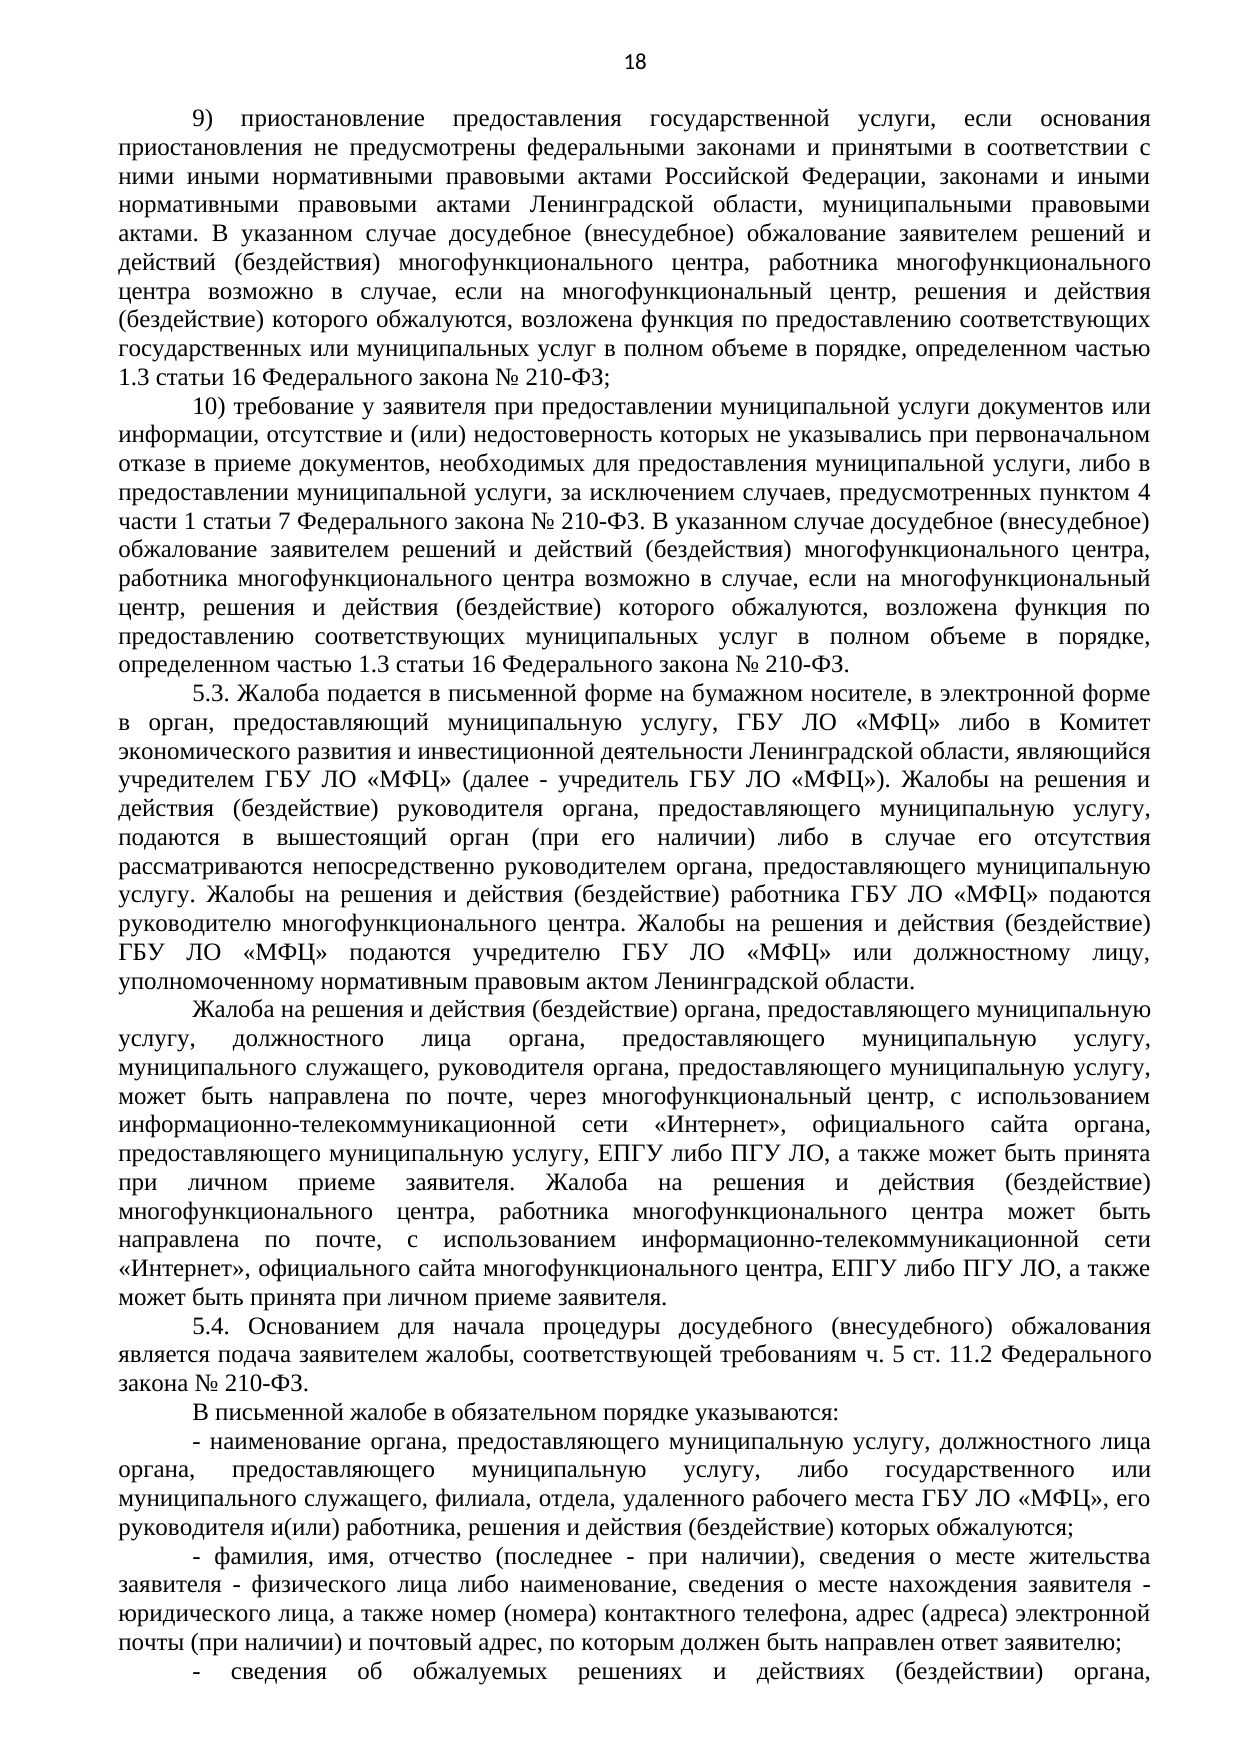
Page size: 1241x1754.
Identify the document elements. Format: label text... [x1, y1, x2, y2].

text - фамилия, имя, отчество (последнее - при наличии), сведения о месте жительства заявителя - физического лица либо наименование, сведения о месте нахождения заявителя - юридического лица, а также номер (номера) контактного телефона, адрес (адреса) электронной почты (при наличии) и почтовый адрес, по которым должен быть направлен ответ заявителю; [118, 1541, 1152, 1656]
text В письменной жалобе в обязательном порядке указываются: [118, 1397, 1152, 1426]
text 10) требование у заявителя при предоставлении муниципальной услуги документов или информации, отсутствие и (или) недостоверность которых не указывались при первоначальном отказе в приеме документов, необходимых для предоставления муниципальной услуги, либо в предоставлении муниципальной услуги, за исключением случаев, предусмотренных пунктом 4 части 1 статьи 7 Федерального закона № 210-ФЗ. В указанном случае досудебное (внесудебное) обжалование заявителем решений и действий (бездействия) многофункционального центра, работника многофункционального центра возможно в случае, если на многофункциональный центр, решения и действия (бездействие) которого обжалуются, возложена функция по предоставлению соответствующих муниципальных услуг в полном объеме в порядке, определенном частью 1.3 статьи 16 Федерального закона № 210-ФЗ. [118, 391, 1152, 678]
text - наименование органа, предоставляющего муниципальную услугу, должностного лица органа, предоставляющего муниципальную услугу, либо государственного или муниципального служащего, филиала, отдела, удаленного рабочего места ГБУ ЛО «МФЦ», его руководителя и(или) работника, решения и действия (бездействие) которых обжалуются; [118, 1426, 1152, 1541]
text 5.3. Жалоба подается в письменной форме на бумажном носителе, в электронной форме в орган, предоставляющий муниципальную услугу, ГБУ ЛО «МФЦ» либо в Комитет экономического развития и инвестиционной деятельности Ленинградской области, являющийся учредителем ГБУ ЛО «МФЦ» (далее - учредитель ГБУ ЛО «МФЦ»). Жалобы на решения и действия (бездействие) руководителя органа, предоставляющего муниципальную услугу, подаются в вышестоящий орган (при его наличии) либо в случае его отсутствия рассматриваются непосредственно руководителем органа, предоставляющего муниципальную услугу. Жалобы на решения и действия (бездействие) работника ГБУ ЛО «МФЦ» подаются руководителю многофункционального центра. Жалобы на решения и действия (бездействие) ГБУ ЛО «МФЦ» подаются учредителю ГБУ ЛО «МФЦ» или должностному лицу, уполномоченному нормативным правовым актом Ленинградской области. [118, 678, 1152, 994]
text 9) приостановление предоставления государственной услуги, если основания приостановления не предусмотрены федеральными законами и принятыми в соответствии с ними иными нормативными правовыми актами Российской Федерации, законами и иными нормативными правовыми актами Ленинградской области, муниципальными правовыми актами. В указанном случае досудебное (внесудебное) обжалование заявителем решений и действий (бездействия) многофункционального центра, работника многофункционального центра возможно в случае, если на многофункциональный центр, решения и действия (бездействие) которого обжалуются, возложена функция по предоставлению соответствующих государственных или муниципальных услуг в полном объеме в порядке, определенном частью 1.3 статьи 16 Федерального закона № 210-ФЗ; [118, 103, 1152, 391]
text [118, 1656, 1152, 1684]
text 5.4. Основанием для начала процедуры досудебного (внесудебного) обжалования является подача заявителем жалобы, соответствующей требованиям ч. 5 ст. 11.2 Федерального закона № 210-ФЗ. [118, 1311, 1152, 1397]
text Жалоба на решения и действия (бездействие) органа, предоставляющего муниципальную услугу, должностного лица органа, предоставляющего муниципальную услугу, муниципального служащего, руководителя органа, предоставляющего муниципальную услугу, может быть направлена по почте, через многофункциональный центр, с использованием информационно-телекоммуникационной сети «Интернет», официального сайта органа, предоставляющего муниципальную услугу, ЕПГУ либо ПГУ ЛО, а также может быть принята при личном приеме заявителя. Жалоба на решения и действия (бездействие) многофункционального центра, работника многофункционального центра может быть направлена по почте, с использованием информационно-телекоммуникационной сети «Интернет», официального сайта многофункционального центра, ЕПГУ либо ПГУ ЛО, а также может быть принята при личном приеме заявителя. [118, 994, 1152, 1311]
